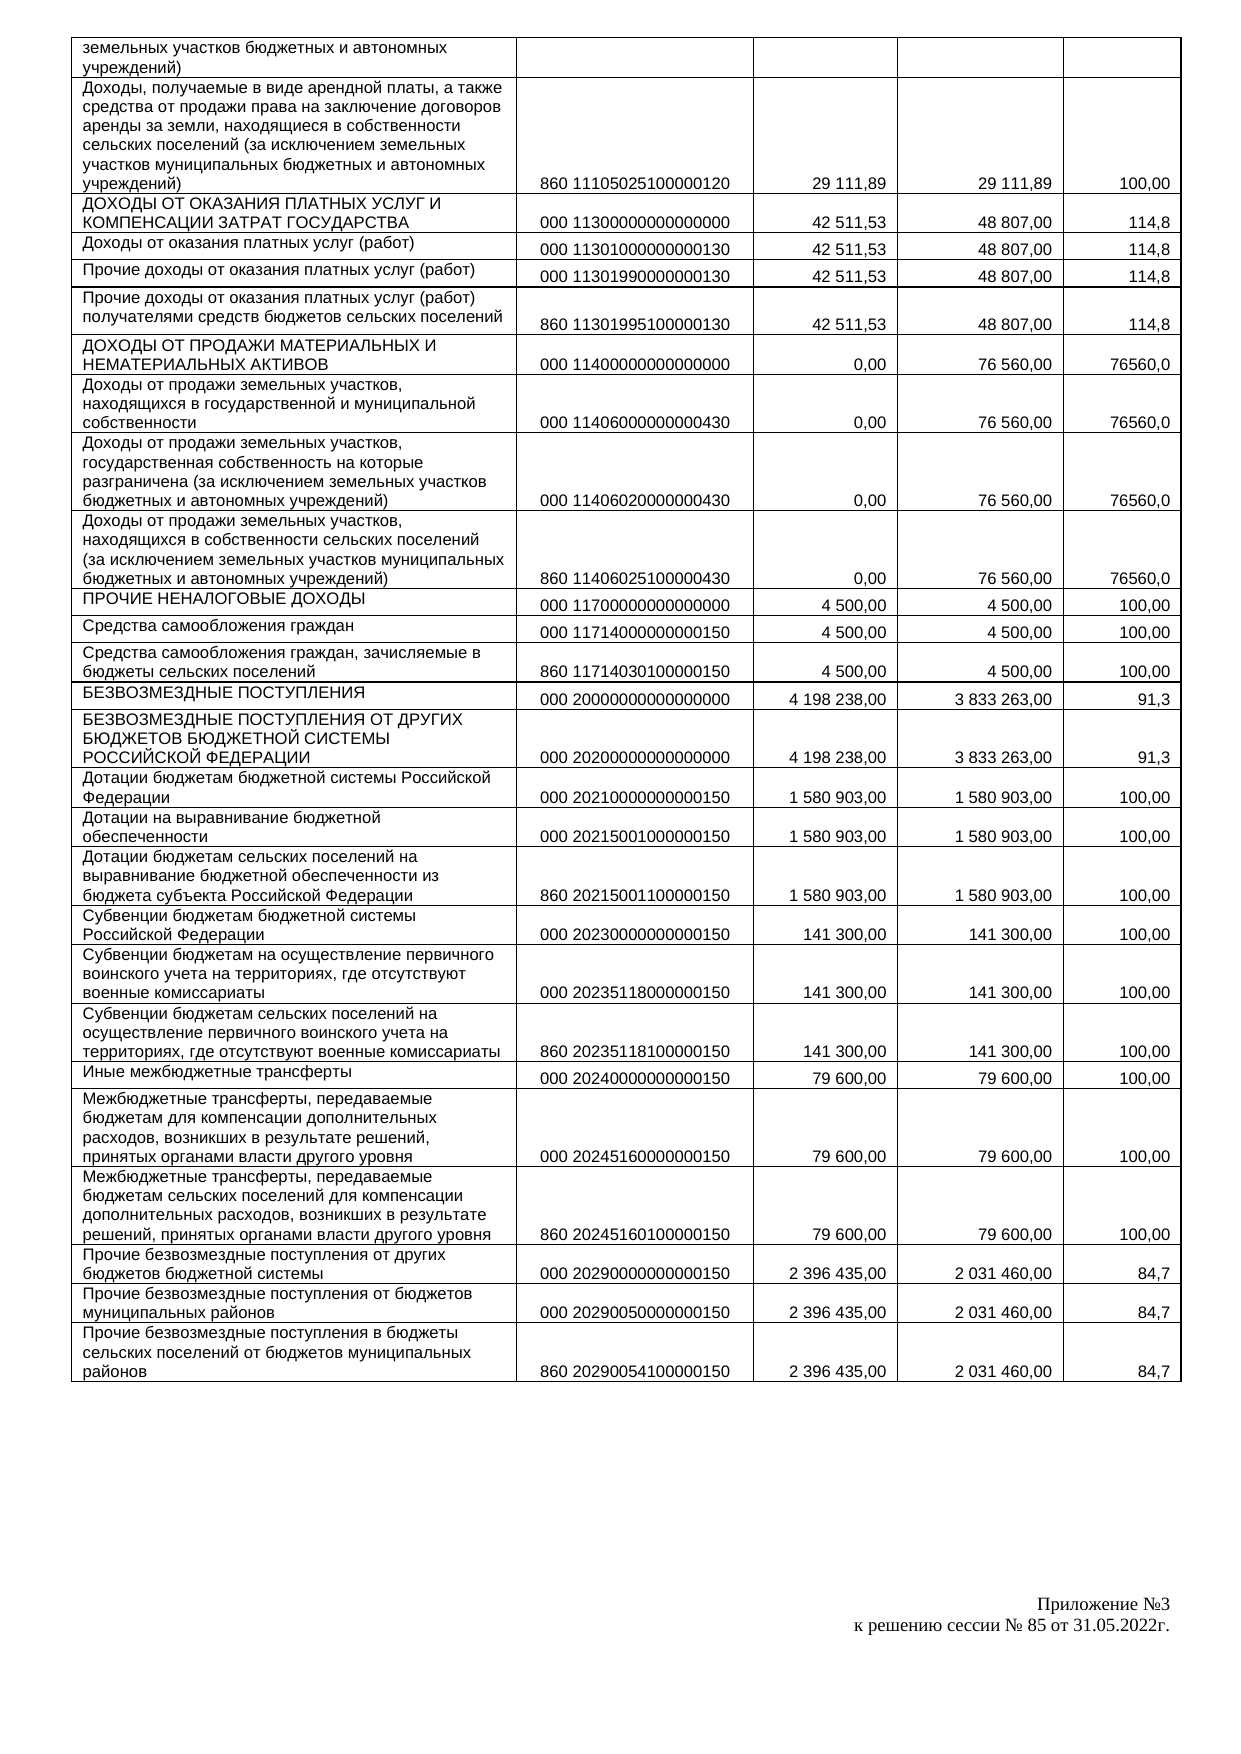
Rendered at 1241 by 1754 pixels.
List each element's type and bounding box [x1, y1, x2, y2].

table_cell [59, 30, 1181, 1636]
